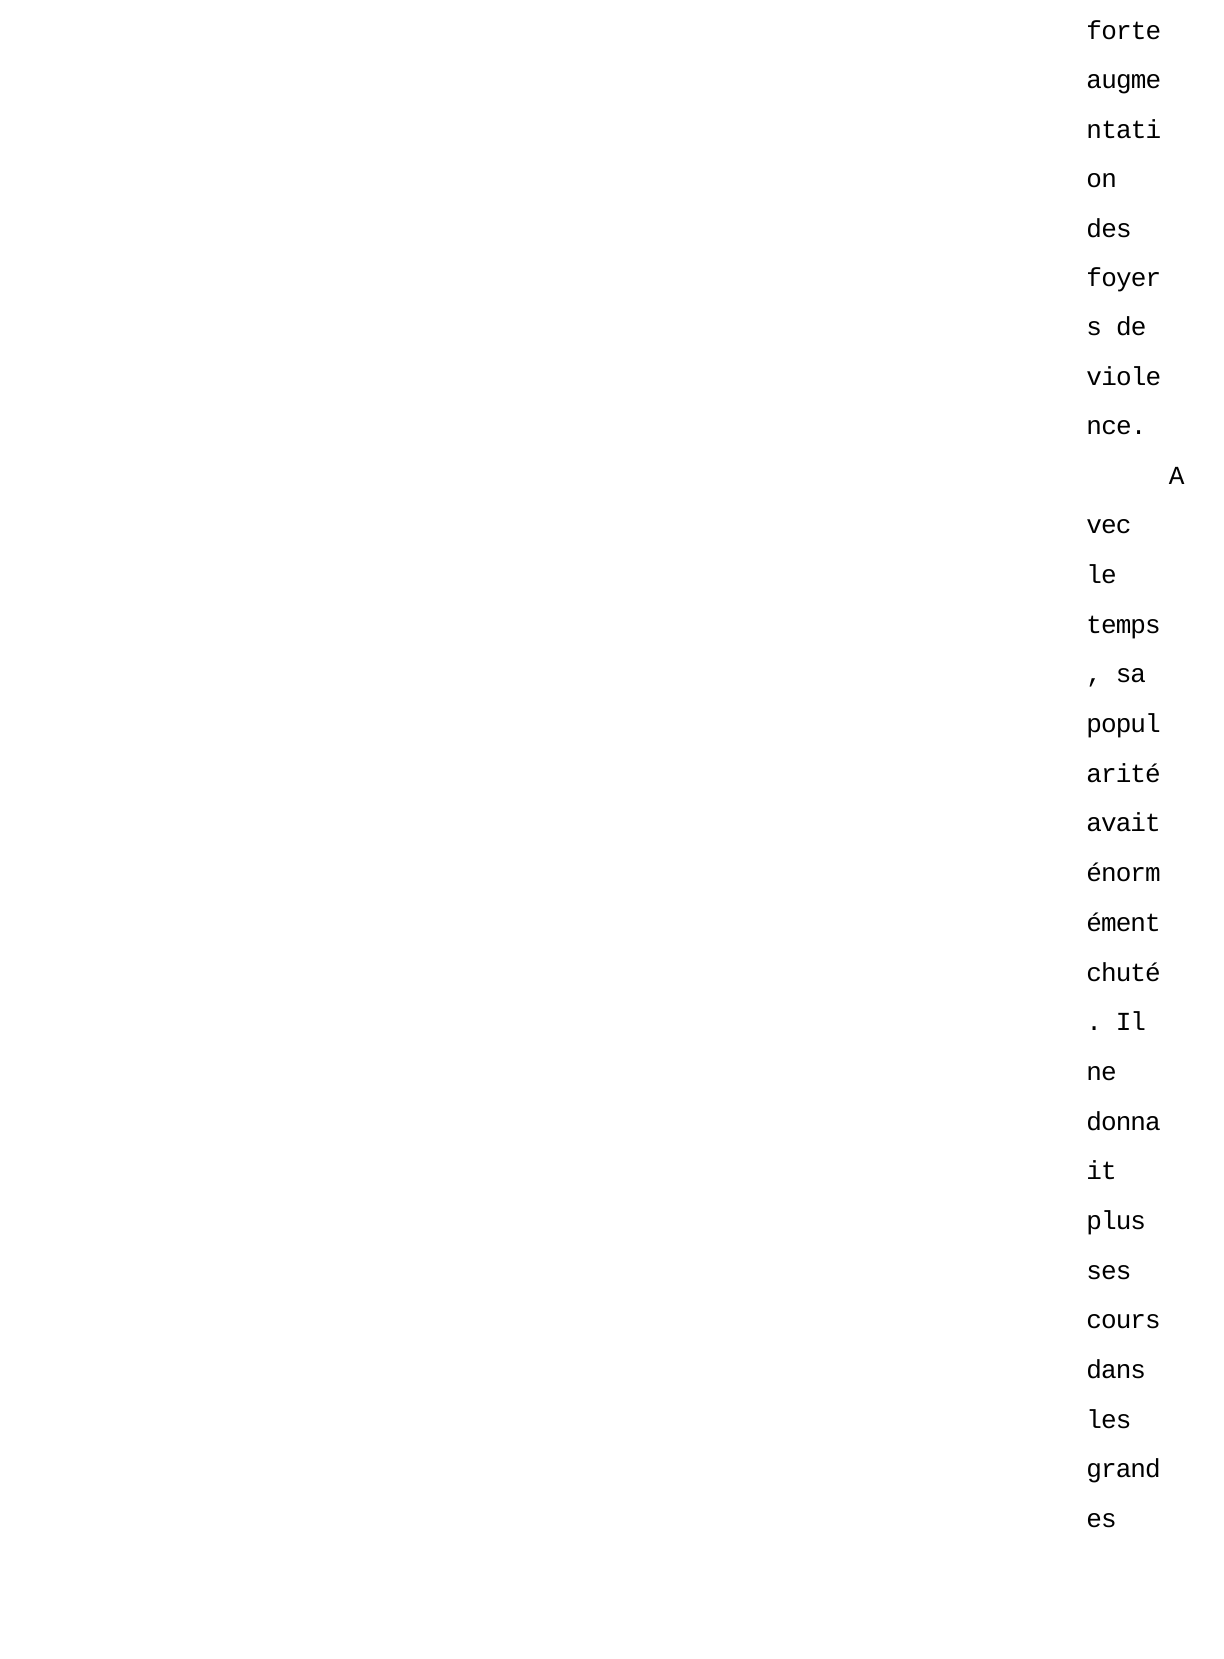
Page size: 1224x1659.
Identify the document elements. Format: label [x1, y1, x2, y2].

text [1086, 0, 1174, 444]
text [1086, 444, 1174, 1537]
